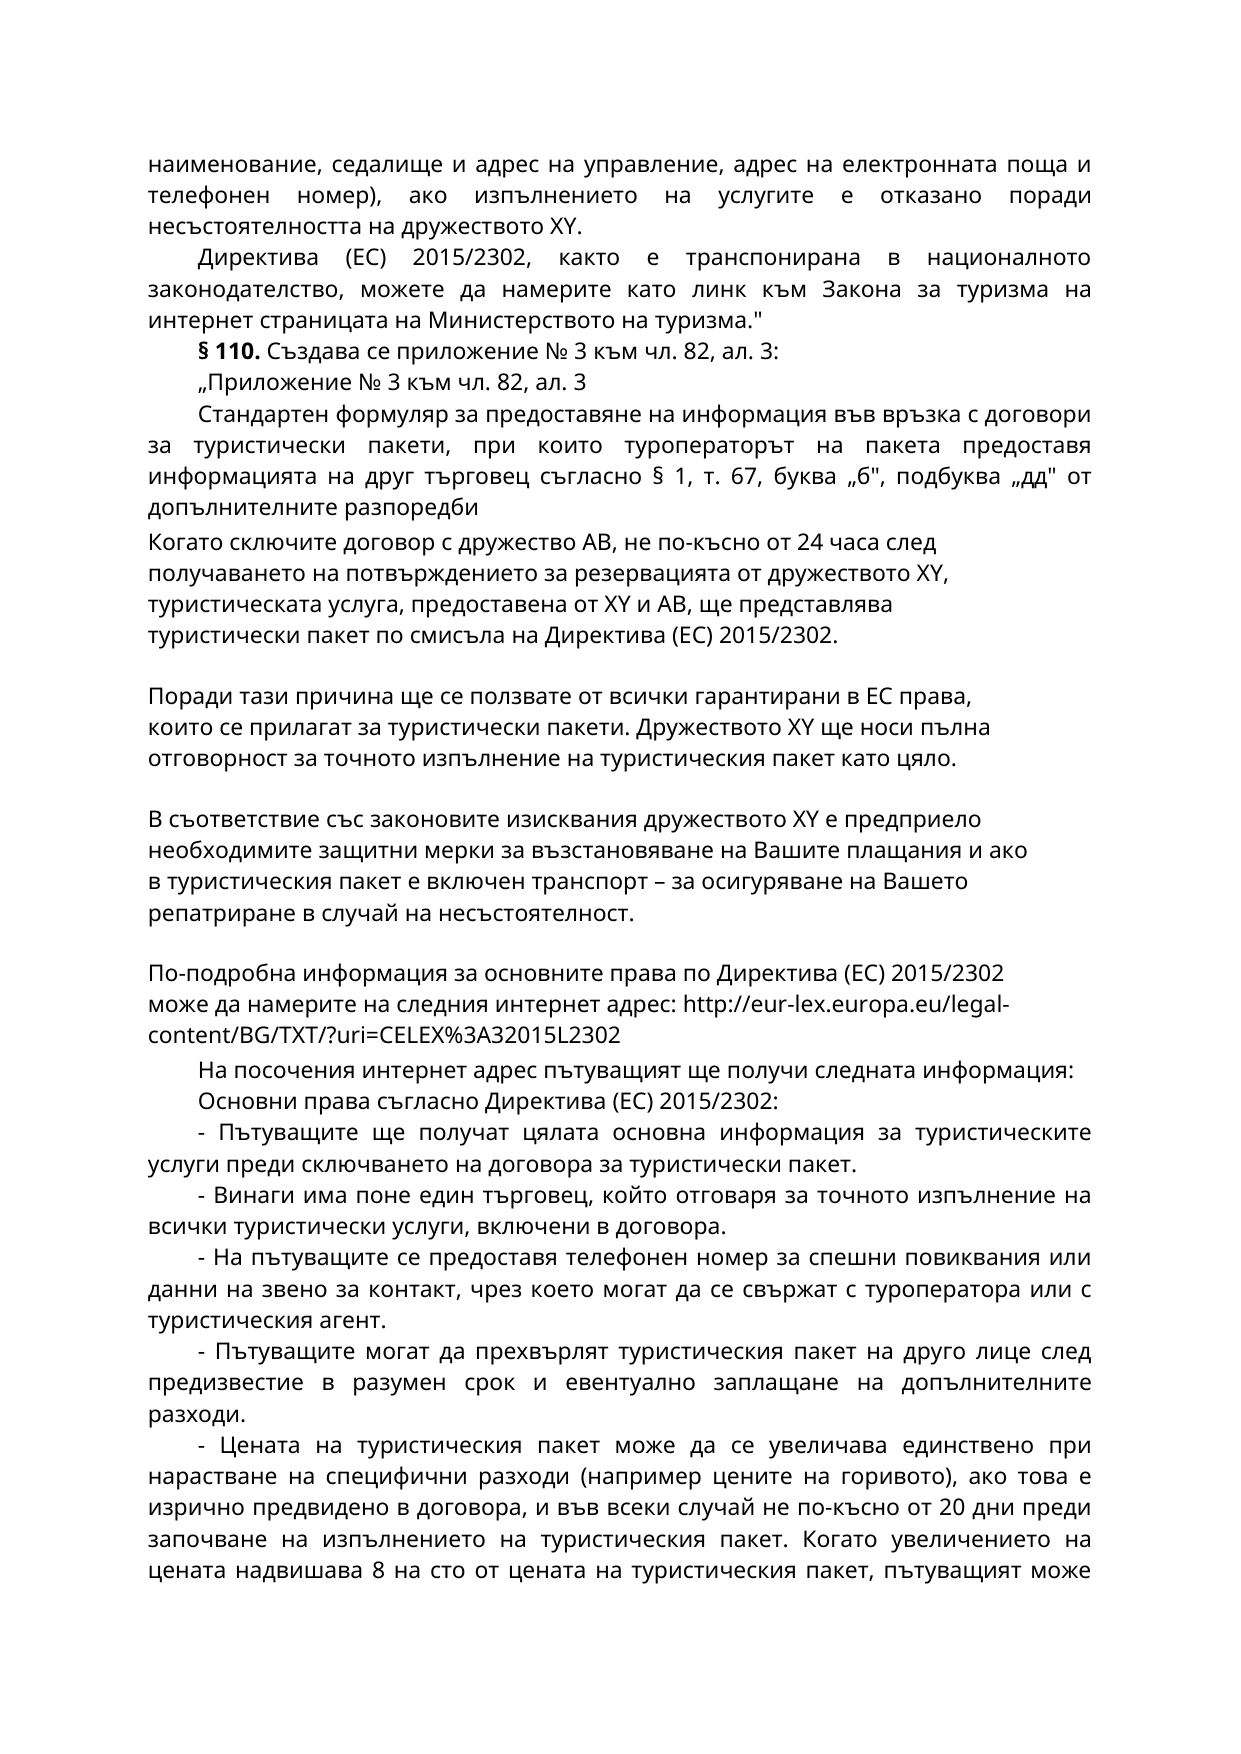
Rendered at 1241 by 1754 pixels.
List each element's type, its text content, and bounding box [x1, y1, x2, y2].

text - Винаги има поне един търговец, който отговаря за точното изпълнение на всички туристически услуги, включени в договора. [148, 1179, 1093, 1241]
text - Пътуващите могат да прехвърлят туристическия пакет на друго лице след предизвестие в разумен срок и евентуално заплащане на допълнителните разходи. [148, 1335, 1093, 1429]
text Стандартен формуляр за предоставяне на информация във връзка с договори за туристически пакети, при които туроператорът на пакета предоставя информацията на друг търговец съгласно § 1, т. 67, буква „б", подбуква „дд" от допълнителните разпоредби [148, 398, 1093, 523]
text - На пътуващите се предоставя телефонен номер за спешни повиквания или данни на звено за контакт, чрез което могат да се свържат с туроператора или с туристическия агент. [148, 1241, 1093, 1335]
text § 110. Създава се приложение № 3 към чл. 82, ал. 3: [148, 335, 1093, 366]
text Основни права съгласно Директива (ЕС) 2015/2302: [148, 1085, 1093, 1116]
text Директива (ЕС) 2015/2302, както е транспонирана в националното законодателство, можете да намерите като линк към Закона за туризма на интернет страницата на Министерството на туризма." [148, 241, 1093, 335]
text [148, 148, 1093, 241]
text На посочения интернет адрес пътуващият ще получи следната информация: [148, 1054, 1093, 1085]
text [148, 1429, 1093, 1585]
text „Приложение № 3 към чл. 82, ал. 3 [148, 366, 1093, 398]
table_header Когато сключите договор с дружество AB, не по-късно от 24 часа след получаването на потвърждението за резервацията от дружеството XY, туристическата услуга, предоставена от XY и AB, ще представлява туристически пакет по смисъла на Директива (ЕС) 2015/2302. Поради тази причина ще се ползвате от всички гарантирани в ЕС права, които се прилагат за туристически пакети. Дружеството XY ще носи пълна отговорност за точното изпълнение на туристическия пакет като цяло. В съответствие със законовите изисквания дружеството XY е предприело необходимите защитни мерки за възстановяване на Вашите плащания и ако в туристическия пакет е включен транспорт – за осигуряване на Вашето репатриране в случай на несъстоятелност. По-подробна информация за основните права по Директива (ЕС) 2015/2302 може да намерите на следния интернет адрес: http://eur-lex.europa.eu/legal-content/BG/TXT/?uri=CELEX%3A32015L2302 [145, 523, 1042, 1054]
text - Пътуващите ще получат цялата основна информация за туристическите услуги преди сключването на договора за туристически пакет. [148, 1116, 1093, 1179]
